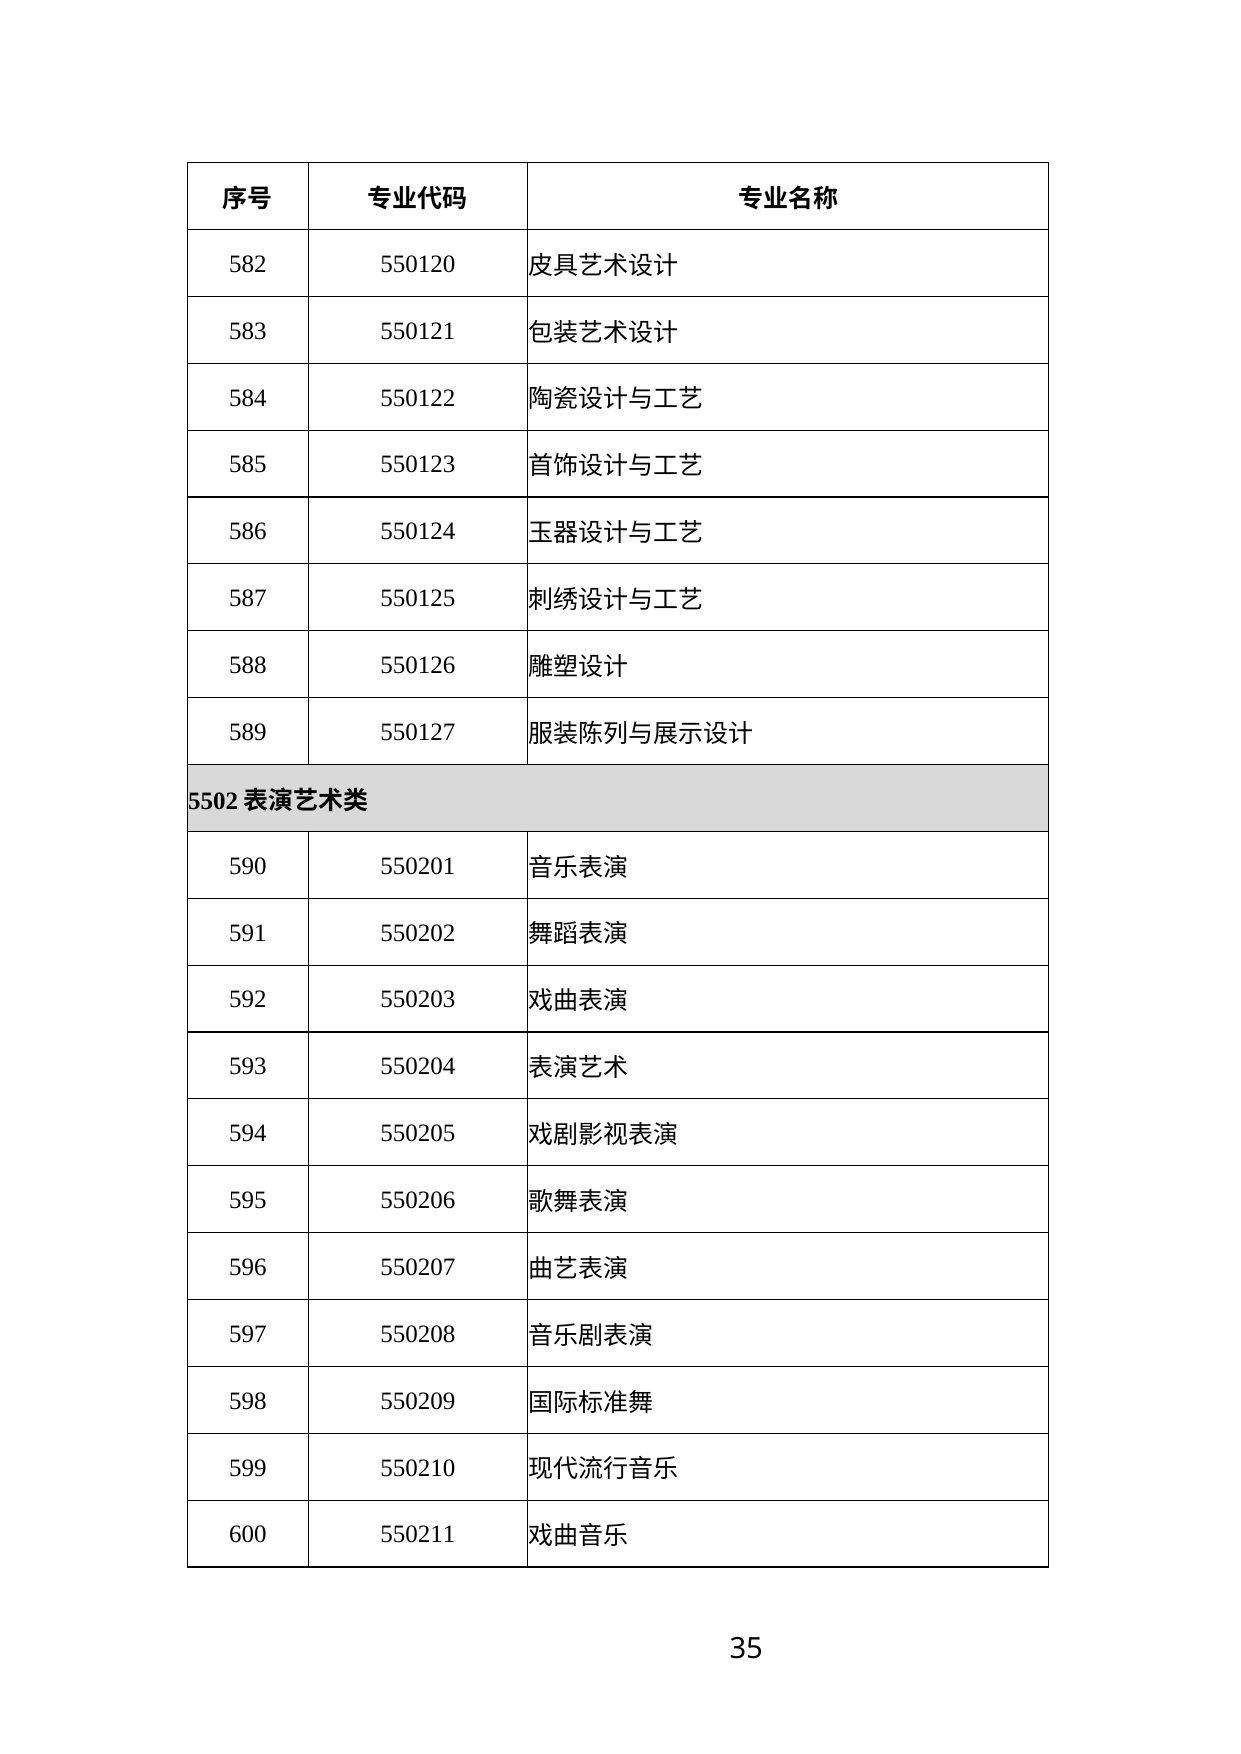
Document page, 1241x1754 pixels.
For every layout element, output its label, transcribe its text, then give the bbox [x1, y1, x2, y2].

table_cell 550121 [309, 297, 527, 363]
table_cell 582 [188, 230, 308, 296]
table_cell 舞蹈表演 [528, 899, 1048, 964]
table_cell 550210 [309, 1434, 527, 1499]
table_cell 599 [188, 1434, 308, 1499]
table_cell 陶瓷设计与工艺 [528, 364, 1048, 429]
table_cell 5502表演艺术类 [188, 765, 1048, 831]
table_cell 皮具艺术设计 [528, 230, 1048, 296]
table_cell 550126 [309, 631, 527, 697]
table_cell 包装艺术设计 [528, 297, 1048, 363]
table_cell 歌舞表演 [528, 1166, 1048, 1232]
table_cell 550207 [309, 1233, 527, 1299]
table_cell 550202 [309, 899, 527, 964]
table_header 专业名称 [528, 163, 1048, 229]
table_cell 550123 [309, 431, 527, 496]
table_cell 584 [188, 364, 308, 429]
table_cell 550206 [309, 1166, 527, 1232]
table_cell 玉器设计与工艺 [528, 498, 1048, 563]
table_cell 音乐剧表演 [528, 1300, 1048, 1366]
table_cell 刺绣设计与工艺 [528, 564, 1048, 630]
table_cell 音乐表演 [528, 832, 1048, 898]
table_cell 550211 [309, 1501, 527, 1566]
table_cell 586 [188, 498, 308, 563]
table_cell 600 [188, 1501, 308, 1566]
table_cell 曲艺表演 [528, 1233, 1048, 1299]
table_cell 595 [188, 1166, 308, 1232]
table_cell 585 [188, 431, 308, 496]
table_cell 550201 [309, 832, 527, 898]
table_cell 雕塑设计 [528, 631, 1048, 697]
table_cell 592 [188, 966, 308, 1031]
table_cell 598 [188, 1367, 308, 1433]
table_cell 首饰设计与工艺 [528, 431, 1048, 496]
table_cell 550204 [309, 1033, 527, 1098]
table_cell 服装陈列与展示设计 [528, 698, 1048, 764]
table_header 专业代码 [309, 163, 527, 229]
table_cell 550120 [309, 230, 527, 296]
table_cell 589 [188, 698, 308, 764]
table_cell 550125 [309, 564, 527, 630]
table_cell 戏剧影视表演 [528, 1099, 1048, 1165]
table_cell 国际标准舞 [528, 1367, 1048, 1433]
table_cell 550122 [309, 364, 527, 429]
table_cell 550203 [309, 966, 527, 1031]
table_cell 表演艺术 [528, 1033, 1048, 1098]
table_cell 594 [188, 1099, 308, 1165]
table_cell 550205 [309, 1099, 527, 1165]
table_cell 550209 [309, 1367, 527, 1433]
table_cell 587 [188, 564, 308, 630]
table_cell 戏曲音乐 [528, 1501, 1048, 1566]
table_cell 现代流行音乐 [528, 1434, 1048, 1499]
table_cell 550127 [309, 698, 527, 764]
table_cell 590 [188, 832, 308, 898]
table_cell 550124 [309, 498, 527, 563]
table_cell 597 [188, 1300, 308, 1366]
table_header 序号 [188, 163, 308, 229]
table_cell 591 [188, 899, 308, 964]
table_cell 550208 [309, 1300, 527, 1366]
table_cell 593 [188, 1033, 308, 1098]
table_cell 戏曲表演 [528, 966, 1048, 1031]
table_cell 588 [188, 631, 308, 697]
table_cell 596 [188, 1233, 308, 1299]
table_cell 583 [188, 297, 308, 363]
